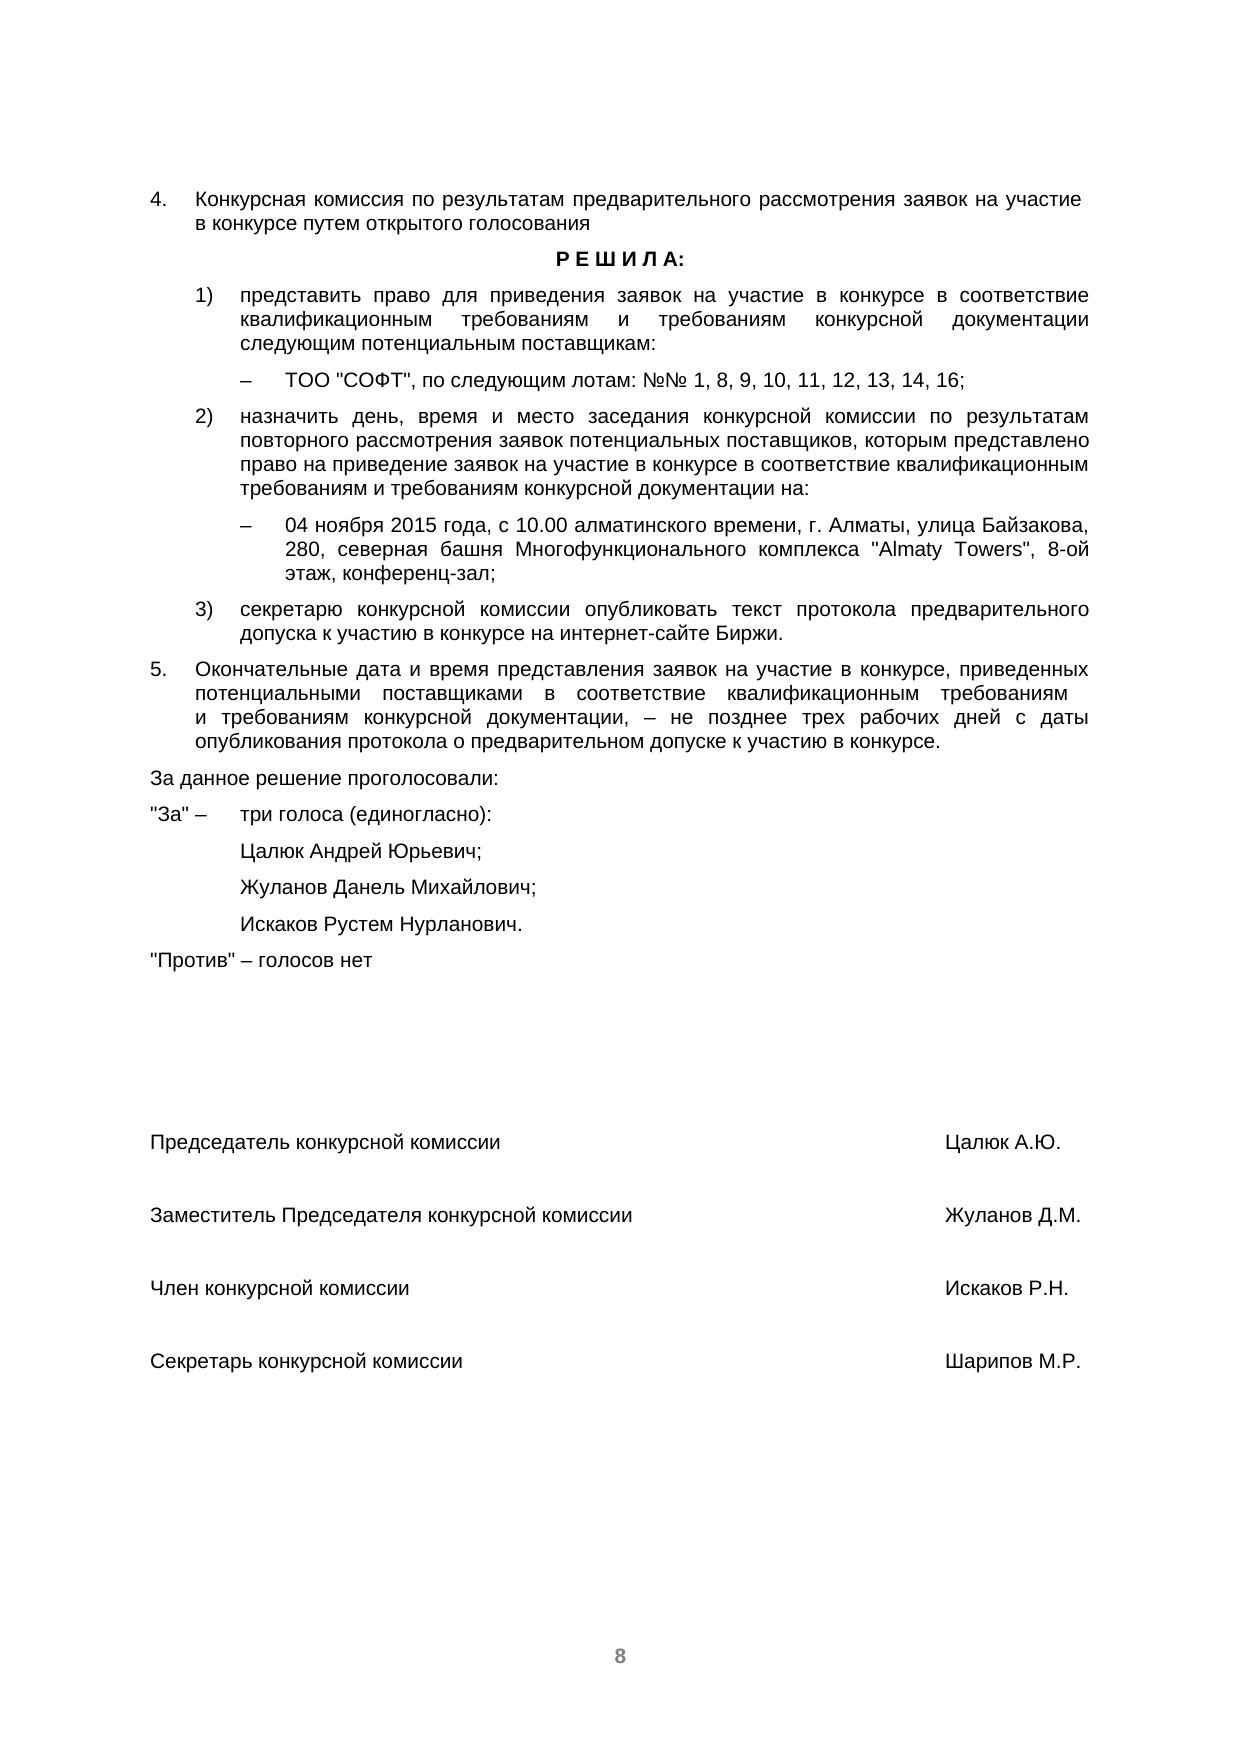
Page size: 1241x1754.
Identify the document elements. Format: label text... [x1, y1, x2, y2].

text 4. Конкурсная комиссия по результатам предварительного рассмотрения заявок на участие в конкурсе путем открытого голосования [150, 186, 1090, 234]
text 3) секретарю конкурсной комиссии опубликовать текст протокола предварительного допуска к участию в конкурсе на интернет-сайте Биржи. [150, 597, 1090, 645]
text Председатель конкурсной комиссии Цалюк А.Ю. [150, 1130, 1090, 1154]
text 5. Окончательные дата и время представления заявок на участие в конкурсе, приведенных потенциальными поставщиками в соответствие квалификационным требованиям и требованиям конкурсной документации, – не позднее трех рабочих дней с даты опубликования протокола о предварительном допуске к участию в конкурсе. [150, 657, 1090, 753]
text Жуланов Данель Михайлович; [150, 875, 1090, 899]
text Р Е Ш И Л А: [150, 247, 1090, 271]
text Секретарь конкурсной комиссии Шарипов М.Р. [150, 1349, 1090, 1373]
text 2) назначить день, время и место заседания конкурсной комиссии по результатам повторного рассмотрения заявок потенциальных поставщиков, которым представлено право на приведение заявок на участие в конкурсе в соответствие квалификационным требованиям и требованиям конкурсной документации на: [150, 404, 1090, 500]
text Цалюк Андрей Юрьевич; [150, 838, 1090, 862]
text 1) представить право для приведения заявок на участие в конкурсе в соответствие квалификационным требованиям и требованиям конкурсной документации следующим потенциальным поставщикам: [150, 283, 1090, 355]
text "За" – три голоса (единогласно): [150, 802, 1090, 826]
text За данное решение проголосовали: [150, 766, 1090, 789]
text Член конкурсной комиссии Искаков Р.Н. [150, 1276, 1090, 1300]
text "Против" – голосов нет [150, 948, 1090, 972]
text – 04 ноября 2015 года, с 10.00 алматинского времени, г. Алматы, улица Байзакова, 280, северная башня Многофункционального комплекса "Almaty Towers", 8-ой этаж, конференц-зал; [150, 512, 1090, 584]
text – ТОО "СОФТ", по следующим лотам: №№ 1, 8, 9, 10, 11, 12, 13, 14, 16; [150, 368, 1090, 392]
text Заместитель Председателя конкурсной комиссии Жуланов Д.М. [150, 1203, 1090, 1227]
text Искаков Рустем Нурланович. [150, 911, 1090, 935]
